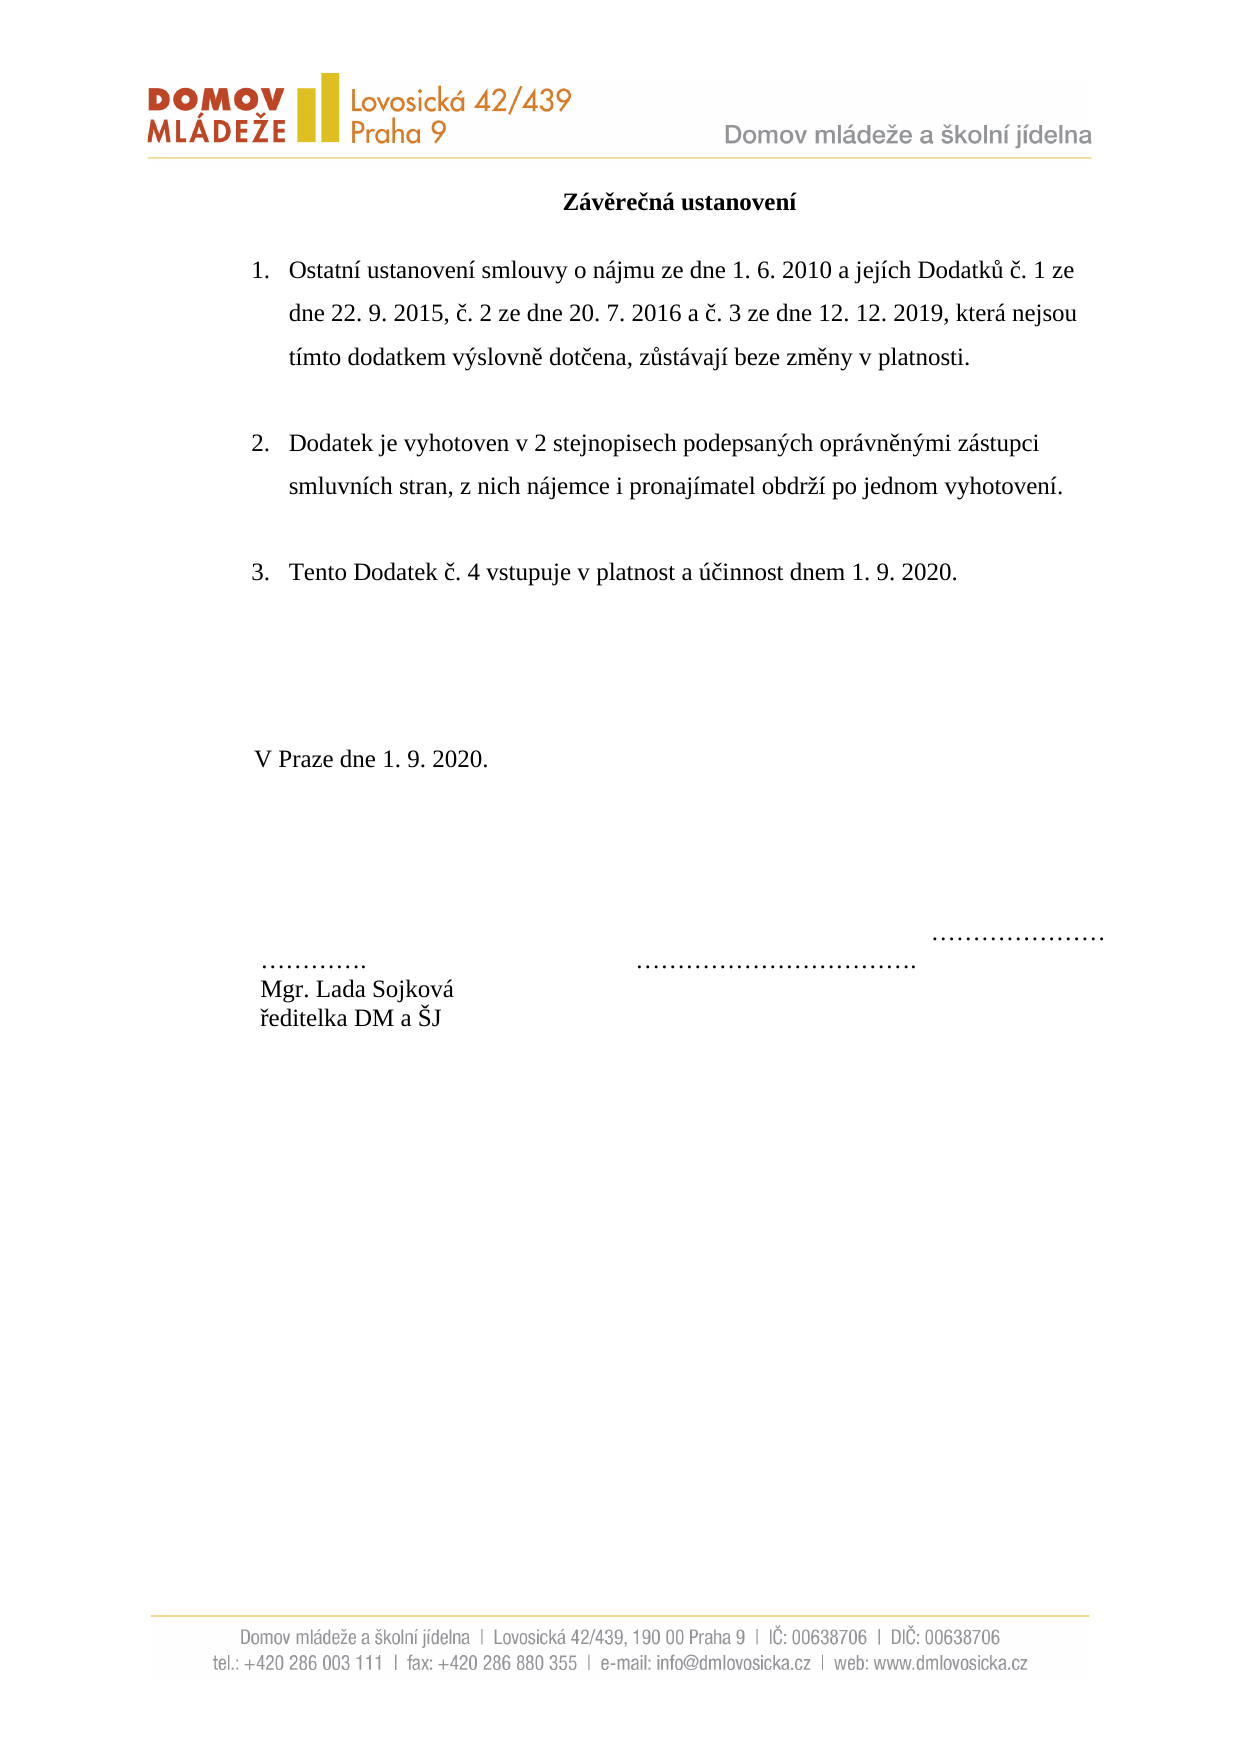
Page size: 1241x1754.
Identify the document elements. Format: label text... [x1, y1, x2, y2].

picture [147, 73, 1092, 173]
list ředitelka DM a ŠJ [223, 1003, 1107, 1032]
list Tento Dodatek č. 4 vstupuje v platnost a účinnost dnem 1. 9. 2020. [251, 557, 1107, 586]
picture [147, 1604, 1092, 1681]
list V Praze dne 1. 9. 2020. [223, 744, 1107, 773]
list Mgr. Lada Sojková [223, 974, 1107, 1003]
list Dodatek je vyhotoven v 2 stejnopisech podepsaných oprávněnými zástupci smluvních stran, z nich nájemce i pronajímatel obdrží po jednom vyhotovení. [251, 428, 1107, 500]
text Závěrečná ustanovení [251, 187, 1107, 216]
list ……………………………. ……………………………. [260, 917, 1107, 974]
list Ostatní ustanovení smlouvy o nájmu ze dne 1. 6. 2010 a jejích Dodatků č. 1 ze dne 22. 9. 2015, č. 2 ze dne 20. 7. 2016 a č. 3 ze dne 12. 12. 2019, která nejsou tímto dodatkem výslovně dotčena, zůstávají beze změny v platnosti. [251, 255, 1107, 370]
